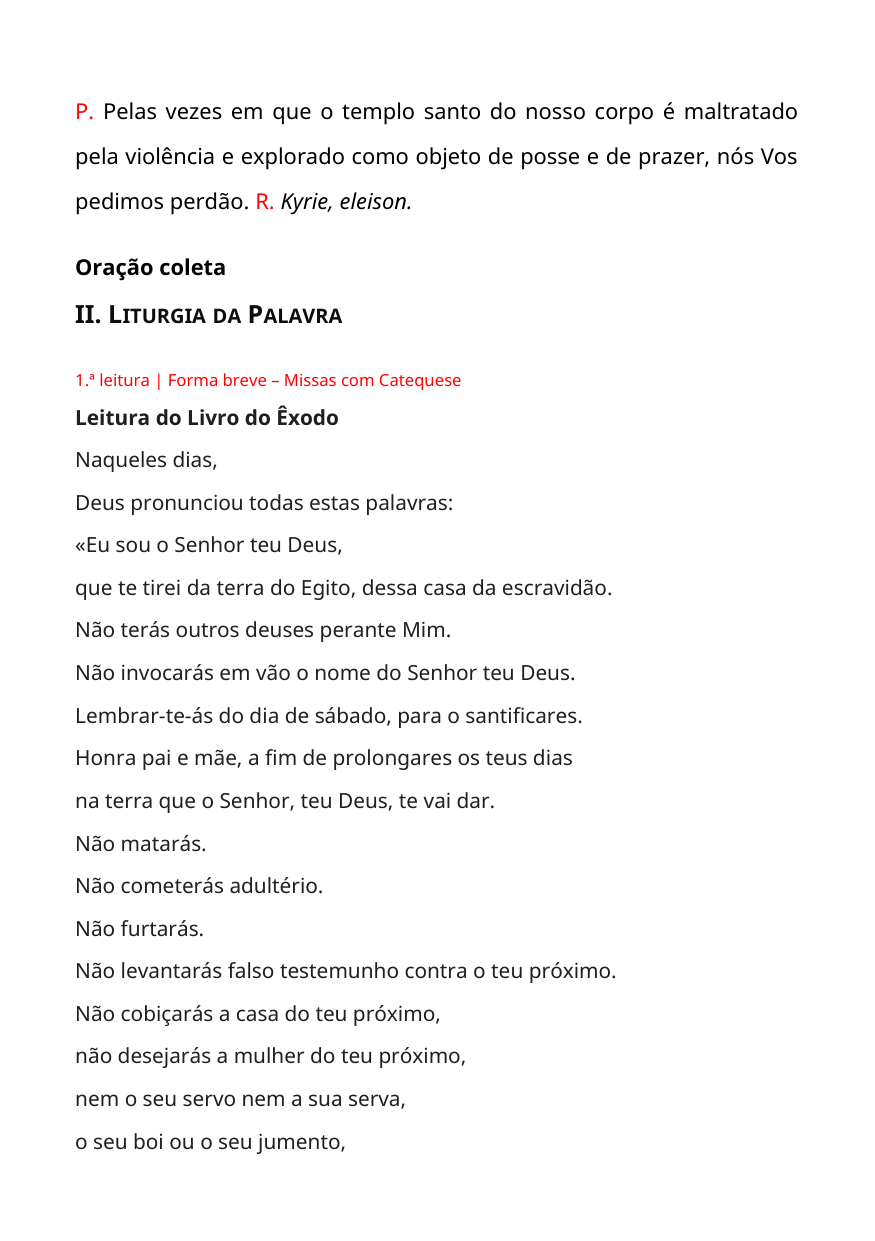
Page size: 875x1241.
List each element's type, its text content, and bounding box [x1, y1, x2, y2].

text Honra pai e mãe, a fim de prolongares os teus dias [75, 743, 799, 772]
text 1.ª leitura | Forma breve – Missas com Catequese [75, 368, 799, 391]
text nem o seu servo nem a sua serva, [75, 1084, 799, 1113]
text Não terás outros deuses perante Mim. [75, 616, 799, 644]
text Lembrar-te-ás do dia de sábado, para o santificares. [75, 701, 799, 729]
text Não cobiçarás a casa do teu próximo, [75, 999, 799, 1027]
text que te tirei da terra do Egito, dessa casa da escravidão. [75, 573, 799, 601]
text Oração coleta [75, 252, 799, 281]
text Naqueles dias, [75, 445, 799, 474]
text «Eu sou o Senhor teu Deus, [75, 530, 799, 559]
text o seu boi ou o seu jumento, [75, 1127, 799, 1155]
text Deus pronunciou todas estas palavras: [75, 488, 799, 516]
text Não levantarás falso testemunho contra o teu próximo. [75, 956, 799, 985]
text P. Pelas vezes em que o templo santo do nosso corpo é maltratado pela violência e explorado como objeto de posse e de prazer, nós Vos pedimos perdão. R. Kyrie, eleison. [75, 96, 799, 215]
text Leitura do Livro do Êxodo [75, 403, 799, 431]
text na terra que o Senhor, teu Deus, te vai dar. [75, 786, 799, 814]
text Não cometerás adultério. [75, 871, 799, 900]
text Não invocarás em vão o nome do Senhor teu Deus. [75, 658, 799, 687]
text não desejarás a mulher do teu próximo, [75, 1042, 799, 1070]
text Não matarás. [75, 829, 799, 857]
text II. Liturgia da Palavra [75, 296, 799, 330]
text Não furtarás. [75, 914, 799, 942]
